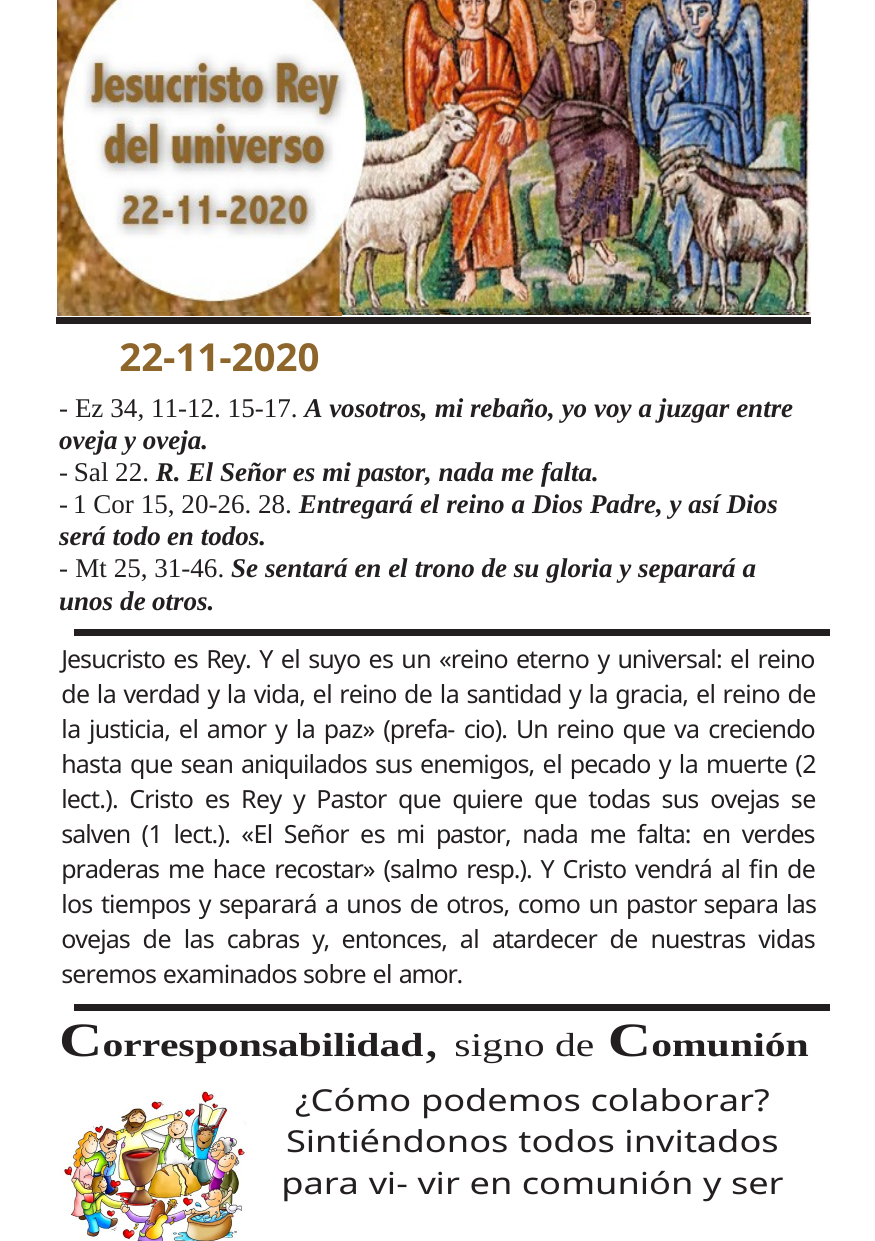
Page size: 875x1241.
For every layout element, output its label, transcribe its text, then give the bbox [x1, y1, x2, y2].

picture [59, 1087, 249, 1241]
subtitle Mt 25, 31-46. Se sentará en el trono de su gloria y separará a unos de otros. [59, 553, 815, 616]
text Corresponsabilidad, signo de Comunión [59, 1012, 830, 1067]
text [259, 1121, 806, 1203]
text Jesucristo es Rey. Y el suyo es un «reino eterno y universal: el reino de la verdad y la vida, el reino de la santidad y la gracia, el reino de la justicia, el amor y la paz» (prefa- cio). Un reino que va creciendo hasta que sean aniquilados sus enemigos, el pecado y la muerte (2 lect.). Cristo es Rey y Pastor que quiere que todas sus ovejas se salven (1 lect.). «El Señor es mi pastor, nada me falta: en verdes praderas me hace recostar» (salmo resp.). Y Cristo vendrá al fin de los tiempos y separará a unos de otros, como un pastor separa las ovejas de las cabras y, entonces, al atardecer de nuestras vidas seremos examinados sobre el amor. [61, 642, 817, 991]
subtitle Sal 22. R. El Señor es mi pastor, nada me falta. [59, 456, 815, 487]
picture [57, 0, 811, 316]
subtitle ¿Cómo podemos colaborar? [234, 1079, 830, 1120]
list 1 Cor 15, 20-26. 28. Entregará el reino a Dios Padre, y así Dios será todo en todos. [59, 488, 815, 552]
list Ez 34, 11-12. 15-17. A vosotros, mi rebaño, yo voy a juzgar entre oveja y oveja. [59, 392, 815, 455]
